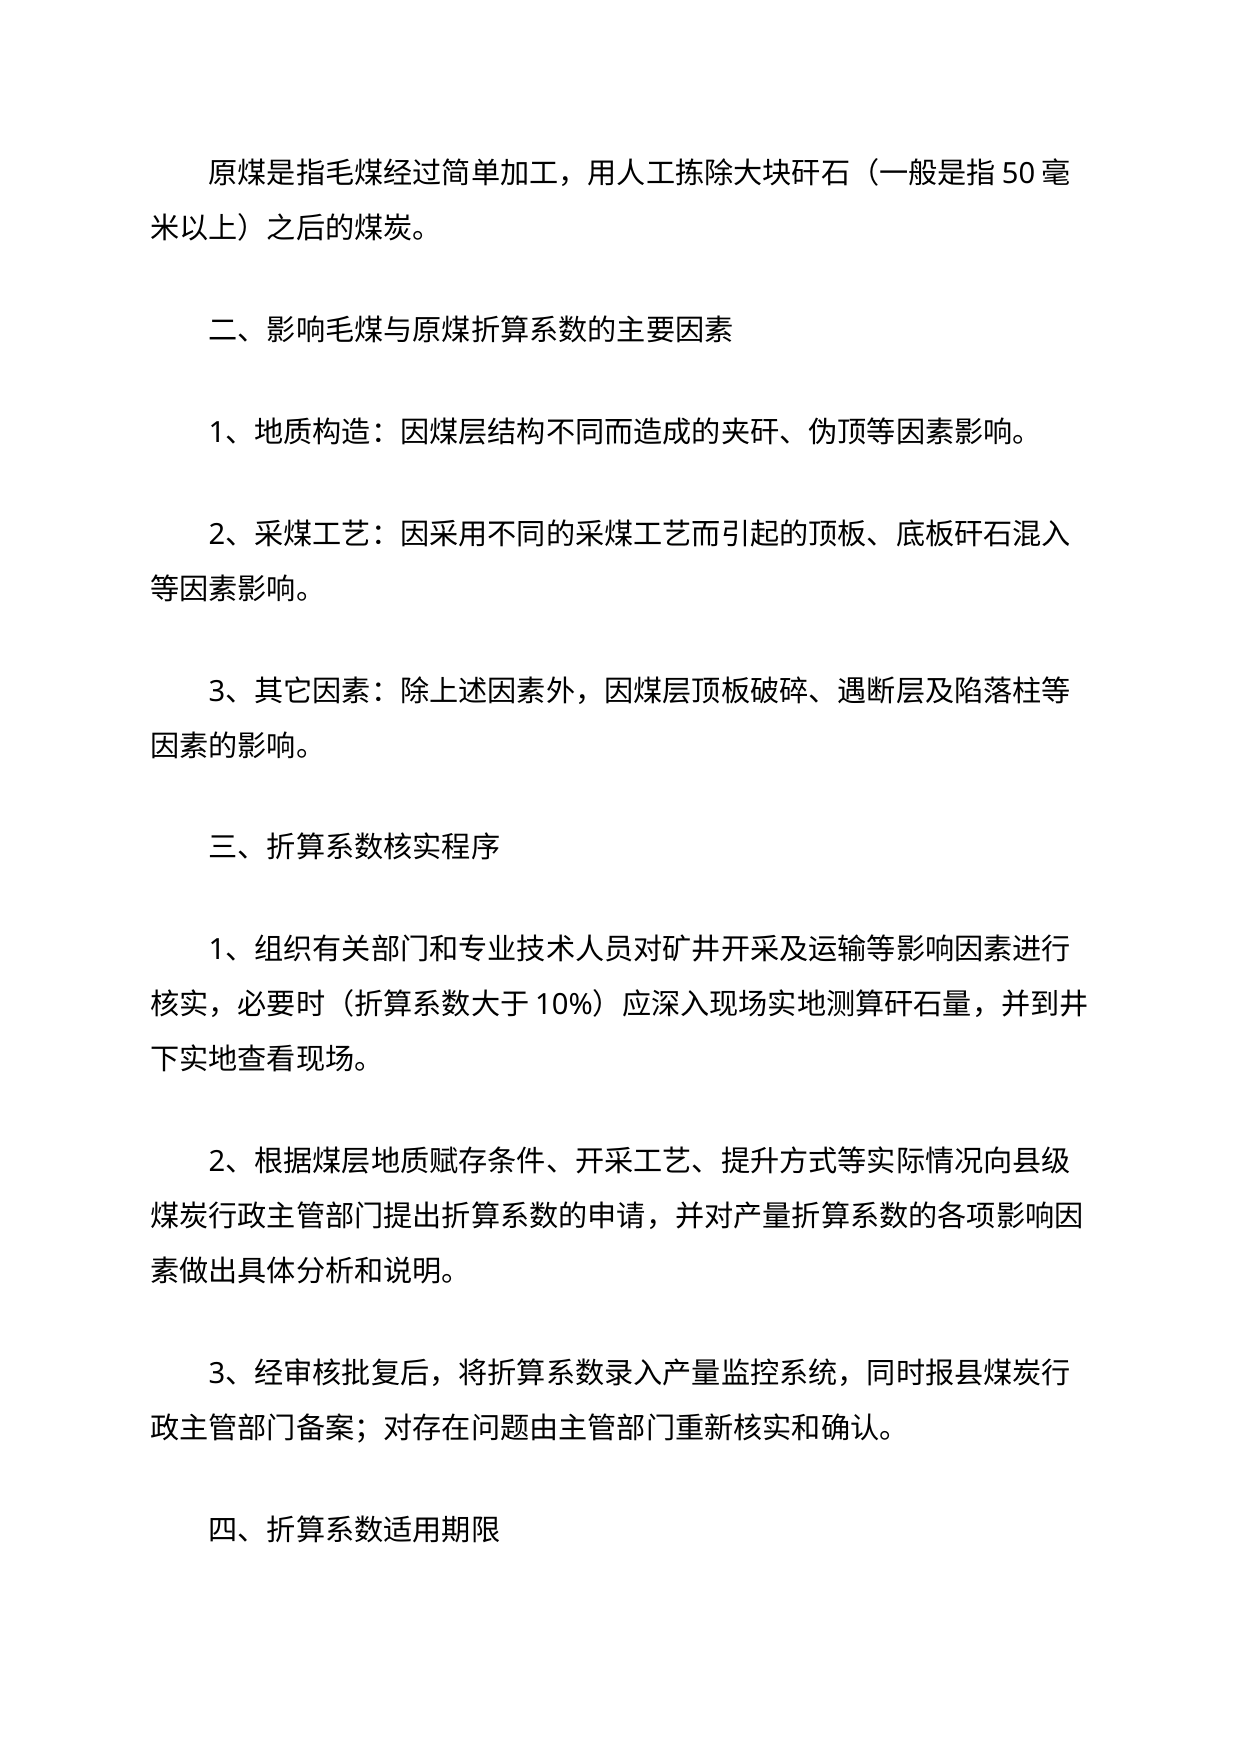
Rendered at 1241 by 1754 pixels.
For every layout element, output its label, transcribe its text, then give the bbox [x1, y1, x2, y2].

text 3、经审核批复后，将折算系数录入产量监控系统，同时报县煤炭行政主管部门备案；对存在问题由主管部门重新核实和确认。 [150, 1349, 1090, 1447]
text 2、根据煤层地质赋存条件、开采工艺、提升方式等实际情况向县级煤炭行政主管部门提出折算系数的申请，并对产量折算系数的各项影响因素做出具体分析和说明。 [150, 1138, 1090, 1290]
text 2、采煤工艺：因采用不同的采煤工艺而引起的顶板、底板矸石混入等因素影响。 [150, 511, 1090, 608]
text 二、影响毛煤与原煤折算系数的主要因素 [150, 307, 1090, 349]
text 原煤是指毛煤经过简单加工，用人工拣除大块矸石（一般是指50毫米以上）之后的煤炭。 [150, 150, 1090, 247]
text 3、其它因素：除上述因素外，因煤层顶板破碎、遇断层及陷落柱等因素的影响。 [150, 667, 1090, 764]
text 四、折算系数适用期限 [150, 1506, 1090, 1548]
text 1、地质构造：因煤层结构不同而造成的夹矸、伪顶等因素影响。 [150, 408, 1090, 451]
text 三、折算系数核实程序 [150, 824, 1090, 866]
text 1、组织有关部门和专业技术人员对矿井开采及运输等影响因素进行核实，必要时（折算系数大于10%）应深入现场实地测算矸石量，并到井下实地查看现场。 [150, 926, 1090, 1078]
